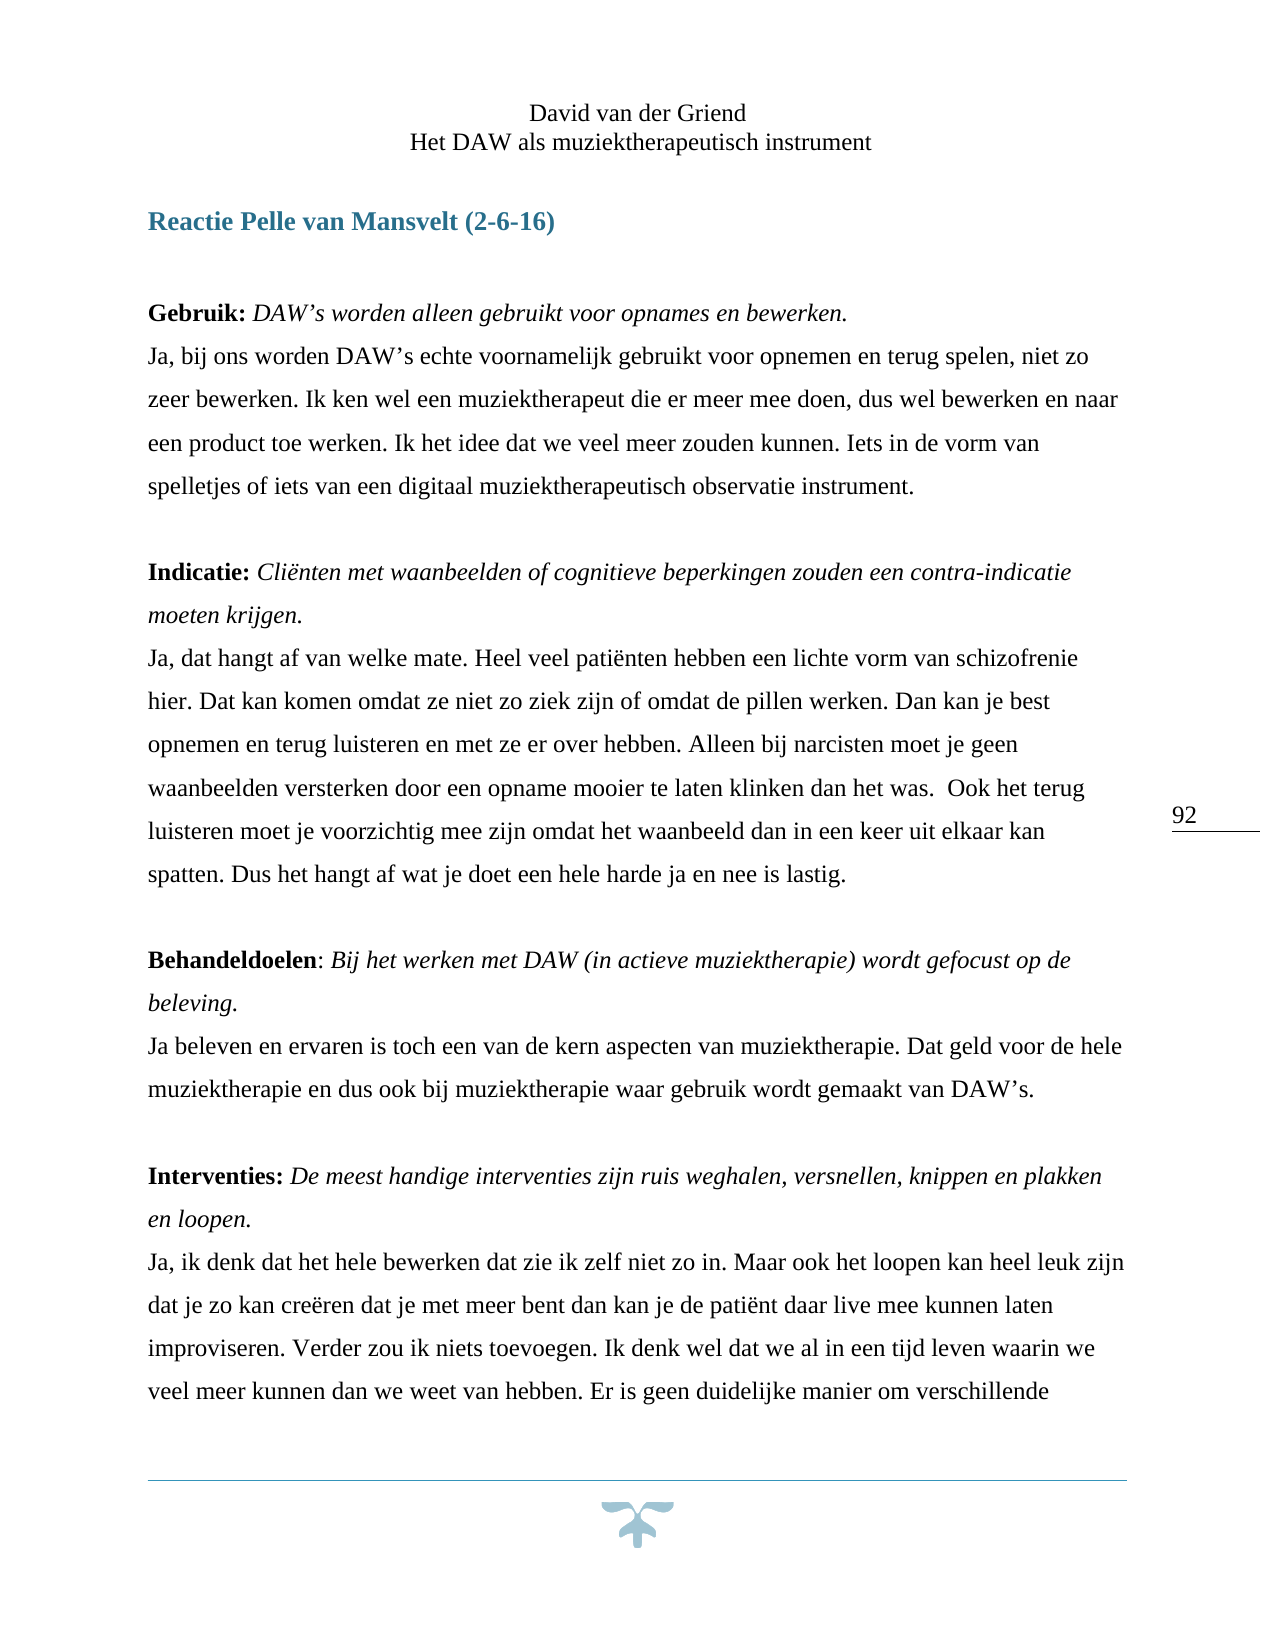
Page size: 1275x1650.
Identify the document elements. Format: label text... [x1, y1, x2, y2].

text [148, 1161, 1127, 1405]
text Behandeldoelen: Bij het werken met DAW (in actieve muziektherapie) wordt gefocust op de beleving. Ja beleven en ervaren is toch een van de kern aspecten van muziektherapie. Dat geld voor de hele muziektherapie en dus ook bij muziektherapie waar gebruik wordt gemaakt van DAW’s. [148, 945, 1127, 1146]
text Gebruik: DAW’s worden alleen gebruikt voor opnames en bewerken. [148, 298, 1127, 327]
text Ja, bij ons worden DAW’s echte voornamelijk gebruikt voor opnemen en terug spelen, niet zo zeer bewerken. Ik ken wel een muziektherapeut die er meer mee doen, dus wel bewerken en naar een product toe werken. Ik het idee dat we veel meer zouden kunnen. Iets in de vorm van spelletjes of iets van een digitaal muziektherapeutisch observatie instrument. Indicatie: Cliënten met waanbeelden of cognitieve beperkingen zouden een contra-indicatie moeten krijgen. Ja, dat hangt af van welke mate. Heel veel patiënten hebben een lichte vorm van schizofrenie hier. Dat kan komen omdat ze niet zo ziek zijn of omdat de pillen werken. Dan kan je best opnemen en terug luisteren en met ze er over hebben. Alleen bij narcisten moet je geen waanbeelden versterken door een opname mooier te laten klinken dan het was. Ook het terug luisteren moet je voorzichtig mee zijn omdat het waanbeeld dan in een keer uit elkaar kan spatten. Dus het hangt af wat je doet een hele harde ja en nee is lastig. [148, 341, 1127, 931]
subtitle Reactie Pelle van Mansvelt (2-6-16) [148, 205, 1127, 283]
